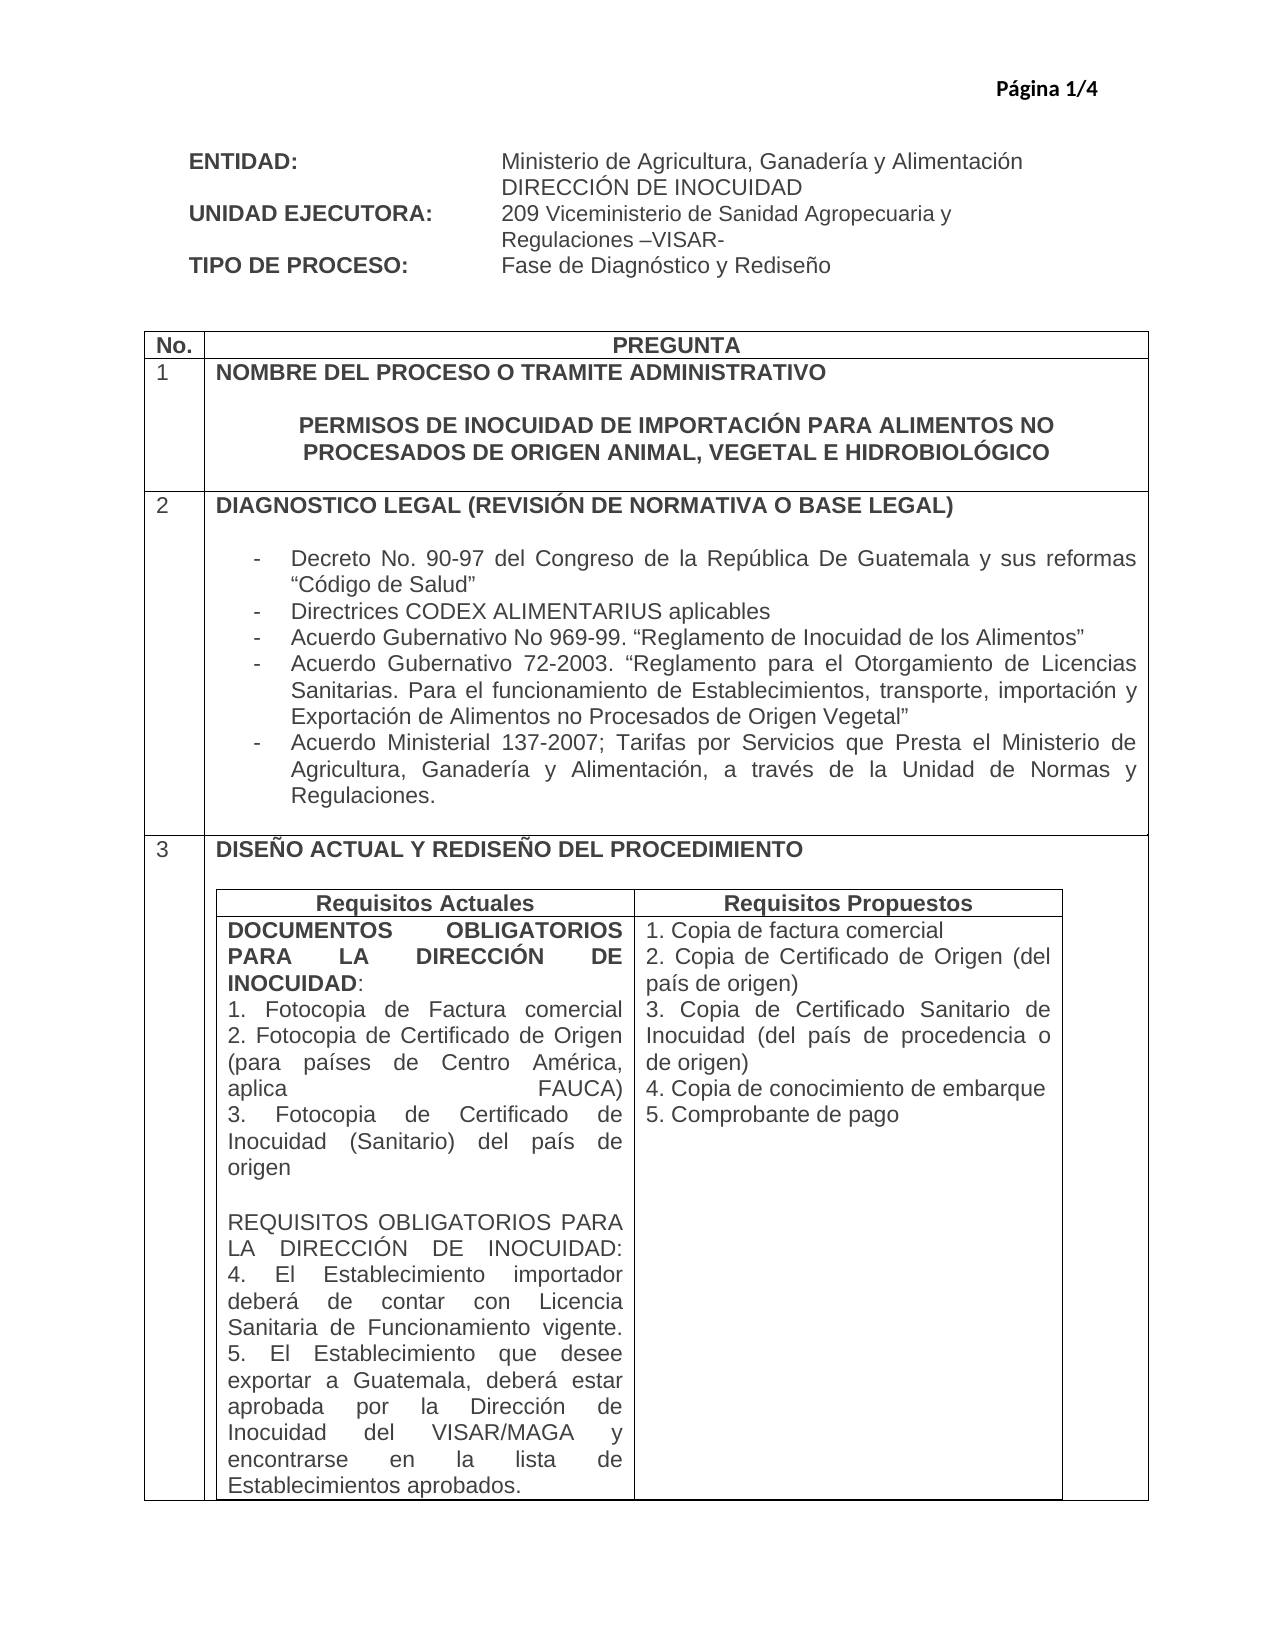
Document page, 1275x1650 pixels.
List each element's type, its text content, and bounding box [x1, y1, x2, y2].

table_cell NOMBRE DEL PROCESO O TRAMITE ADMINISTRATIVO PERMISOS DE INOCUIDAD DE IMPORTACIÓN PARA ALIMENTOS NO PROCESADOS DE ORIGEN ANIMAL, VEGETAL E HIDROBIOLÓGICO [205, 359, 1148, 491]
table_cell 209 Viceministerio de Sanidad Agropecuaria y Regulaciones –VISAR- [490, 200, 1079, 252]
table_header Ministerio de Agricultura, Ganadería y Alimentación DIRECCIÓN DE INOCUIDAD [490, 148, 1079, 200]
table_cell 2 [145, 492, 204, 835]
table_header No. [145, 332, 204, 358]
table_cell Fase de Diagnóstico y Rediseño [490, 252, 1079, 278]
table_cell DIAGNOSTICO LEGAL (REVISIÓN DE NORMATIVA O BASE LEGAL) Decreto No. 90-97 del Congreso de la República De Guatemala y sus reformas “Código de Salud” Directrices CODEX ALIMENTARIUS aplicables Acuerdo Gubernativo No 969-99. “Reglamento de Inocuidad de los Alimentos” Acuerdo Gubernativo 72-2003. “Reglamento para el Otorgamiento de Licencias Sanitarias. Para el funcionamiento de Establecimientos, transporte, importación y Exportación de Alimentos no Procesados de Origen Vegetal” Acuerdo Ministerial 137-2007; Tarifas por Servicios que Presta el Ministerio de Agricultura, Ganadería y Alimentación, a través de la Unidad de Normas y Regulaciones. [205, 492, 1148, 835]
table_header PREGUNTA [205, 332, 1148, 358]
table_cell 1 [145, 359, 204, 491]
table_cell TIPO DE PROCESO: [177, 252, 490, 278]
table_header ENTIDAD: [177, 148, 490, 200]
table_cell 3 [145, 836, 204, 1499]
table_cell UNIDAD EJECUTORA: [177, 200, 490, 252]
table_cell DISEÑO ACTUAL Y REDISEÑO DEL PROCEDIMIENTO [205, 836, 1148, 1499]
